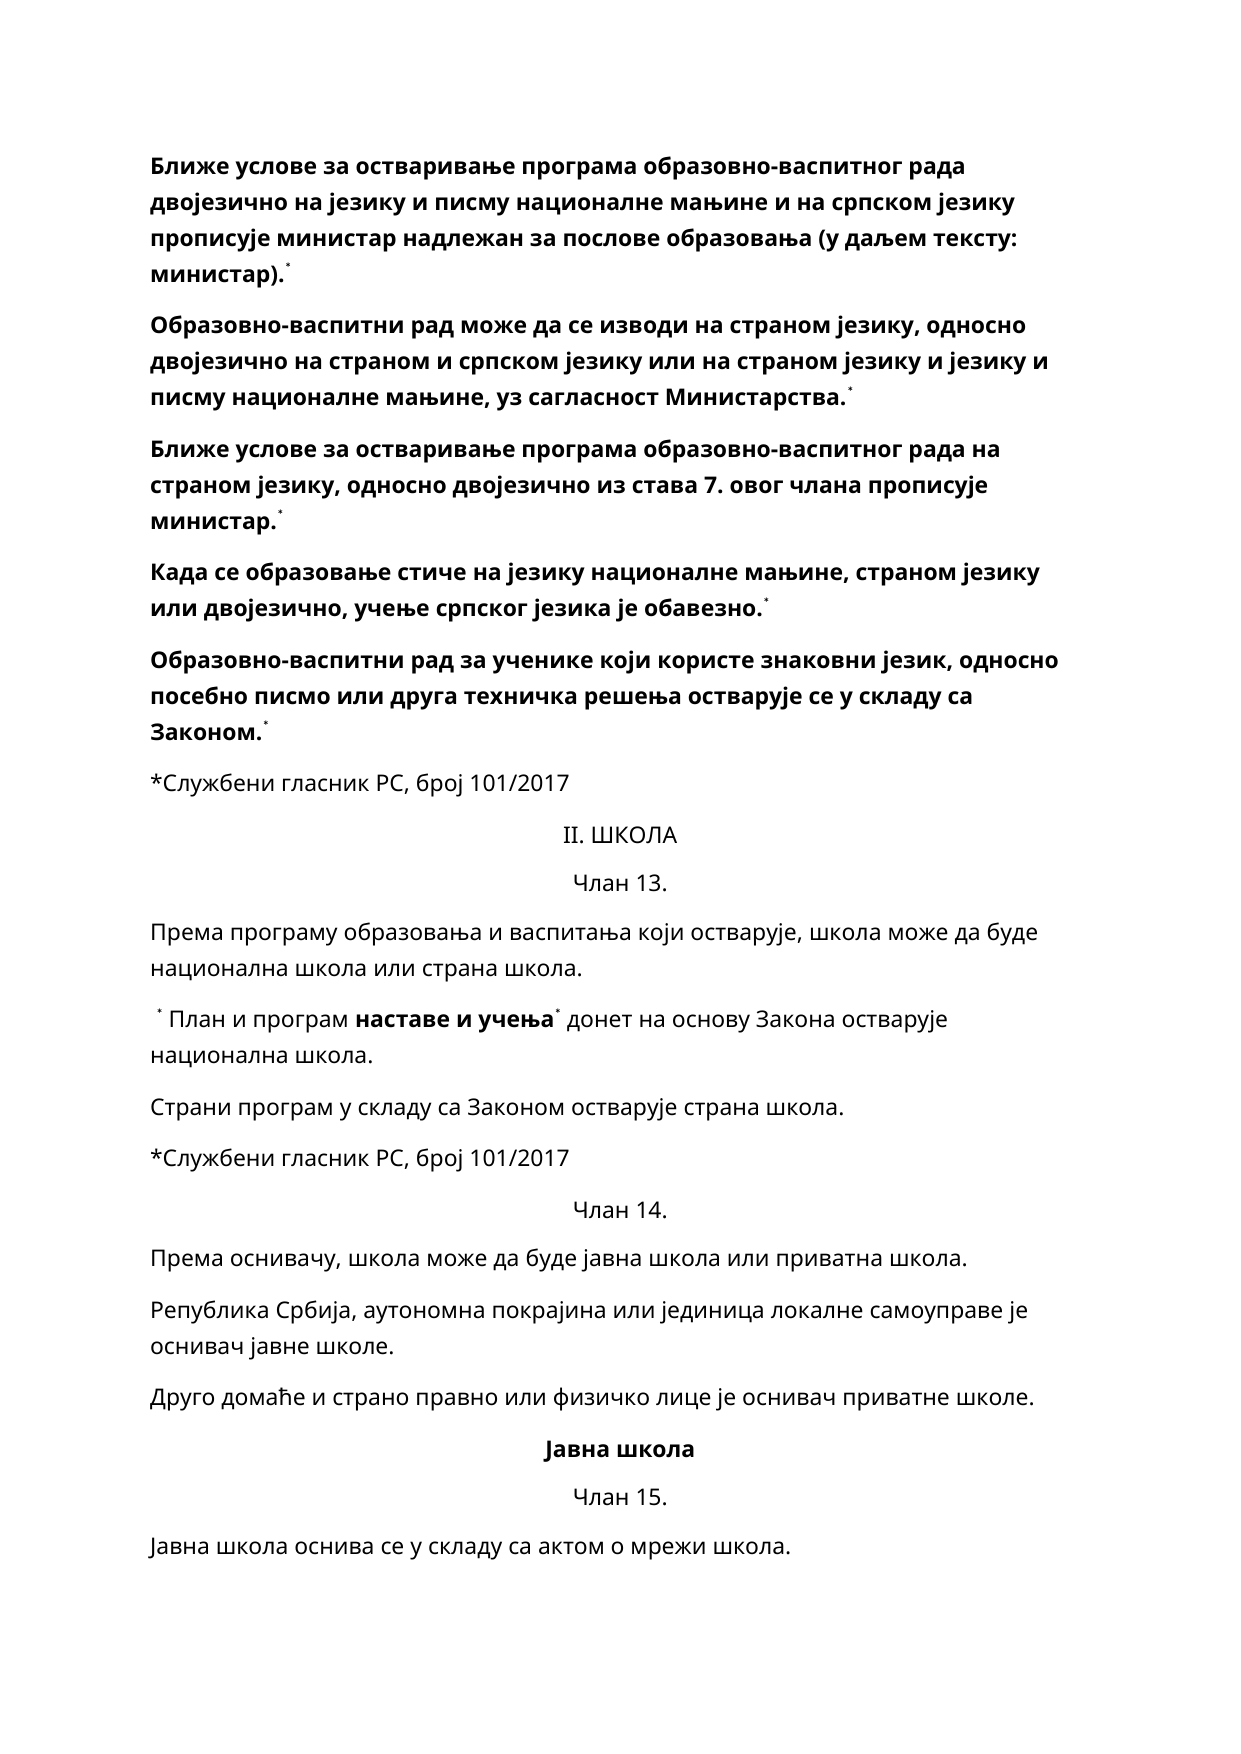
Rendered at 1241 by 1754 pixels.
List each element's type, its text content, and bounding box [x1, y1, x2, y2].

text Према програму образовања и васпитања који остварује, школа може да буде национална школа или страна школа. [150, 916, 1090, 983]
text Јавна школа оснива се у складу са актом о мрежи школа. [150, 1530, 1090, 1561]
text Страни програм у складу са Законом остварује страна школа. [150, 1091, 1090, 1122]
text II. ШКОЛA [150, 819, 1090, 850]
text Члан 14. [150, 1194, 1090, 1225]
text Јавна школа [150, 1433, 1090, 1464]
text Када се образовање стиче на језику националне мањине, страном језику или двојезично, учење српског језика је обавезно.* [150, 556, 1090, 623]
text Према оснивачу, школа може да буде јавна школа или приватна школа. [150, 1242, 1090, 1273]
text *Службени гласник РС, број 101/2017 [150, 1142, 1090, 1173]
text * План и програм наставе и учења* донет на основу Закона остварује национална школа. [150, 1003, 1090, 1070]
text Ближе услове за остваривање програма образовно-васпитног рада на страном језику, односно двојезично из става 7. овог члана прописује министар.* [150, 433, 1090, 536]
text Члан 13. [150, 867, 1090, 898]
text Република Србија, аутономна покрајина или јединица локалне самоуправе је оснивач јавне школе. [150, 1294, 1090, 1361]
text Члан 15. [150, 1481, 1090, 1512]
text Ближе услове за остваривање програма образовно-васпитног рада двојезично на језику и писму националне мањине и на српском језику прописује министар надлежан за послове образовања (у даљем тексту: министар).* [150, 150, 1090, 289]
text Друго домаће и страно правно или физичко лице је оснивач приватне школе. [150, 1381, 1090, 1412]
text *Службени гласник РС, број 101/2017 [150, 767, 1090, 798]
text Образовно-васпитни рад за ученике који користе знаковни језик, односно посебно писмо или друга техничка решења остварује се у складу са Законом.* [150, 644, 1090, 747]
text Образовно-васпитни рад може да се изводи на страном језику, односно двојезично на страном и српском језику или на страном језику и језику и писму националне мањине, уз сагласност Министарства.* [150, 309, 1090, 412]
